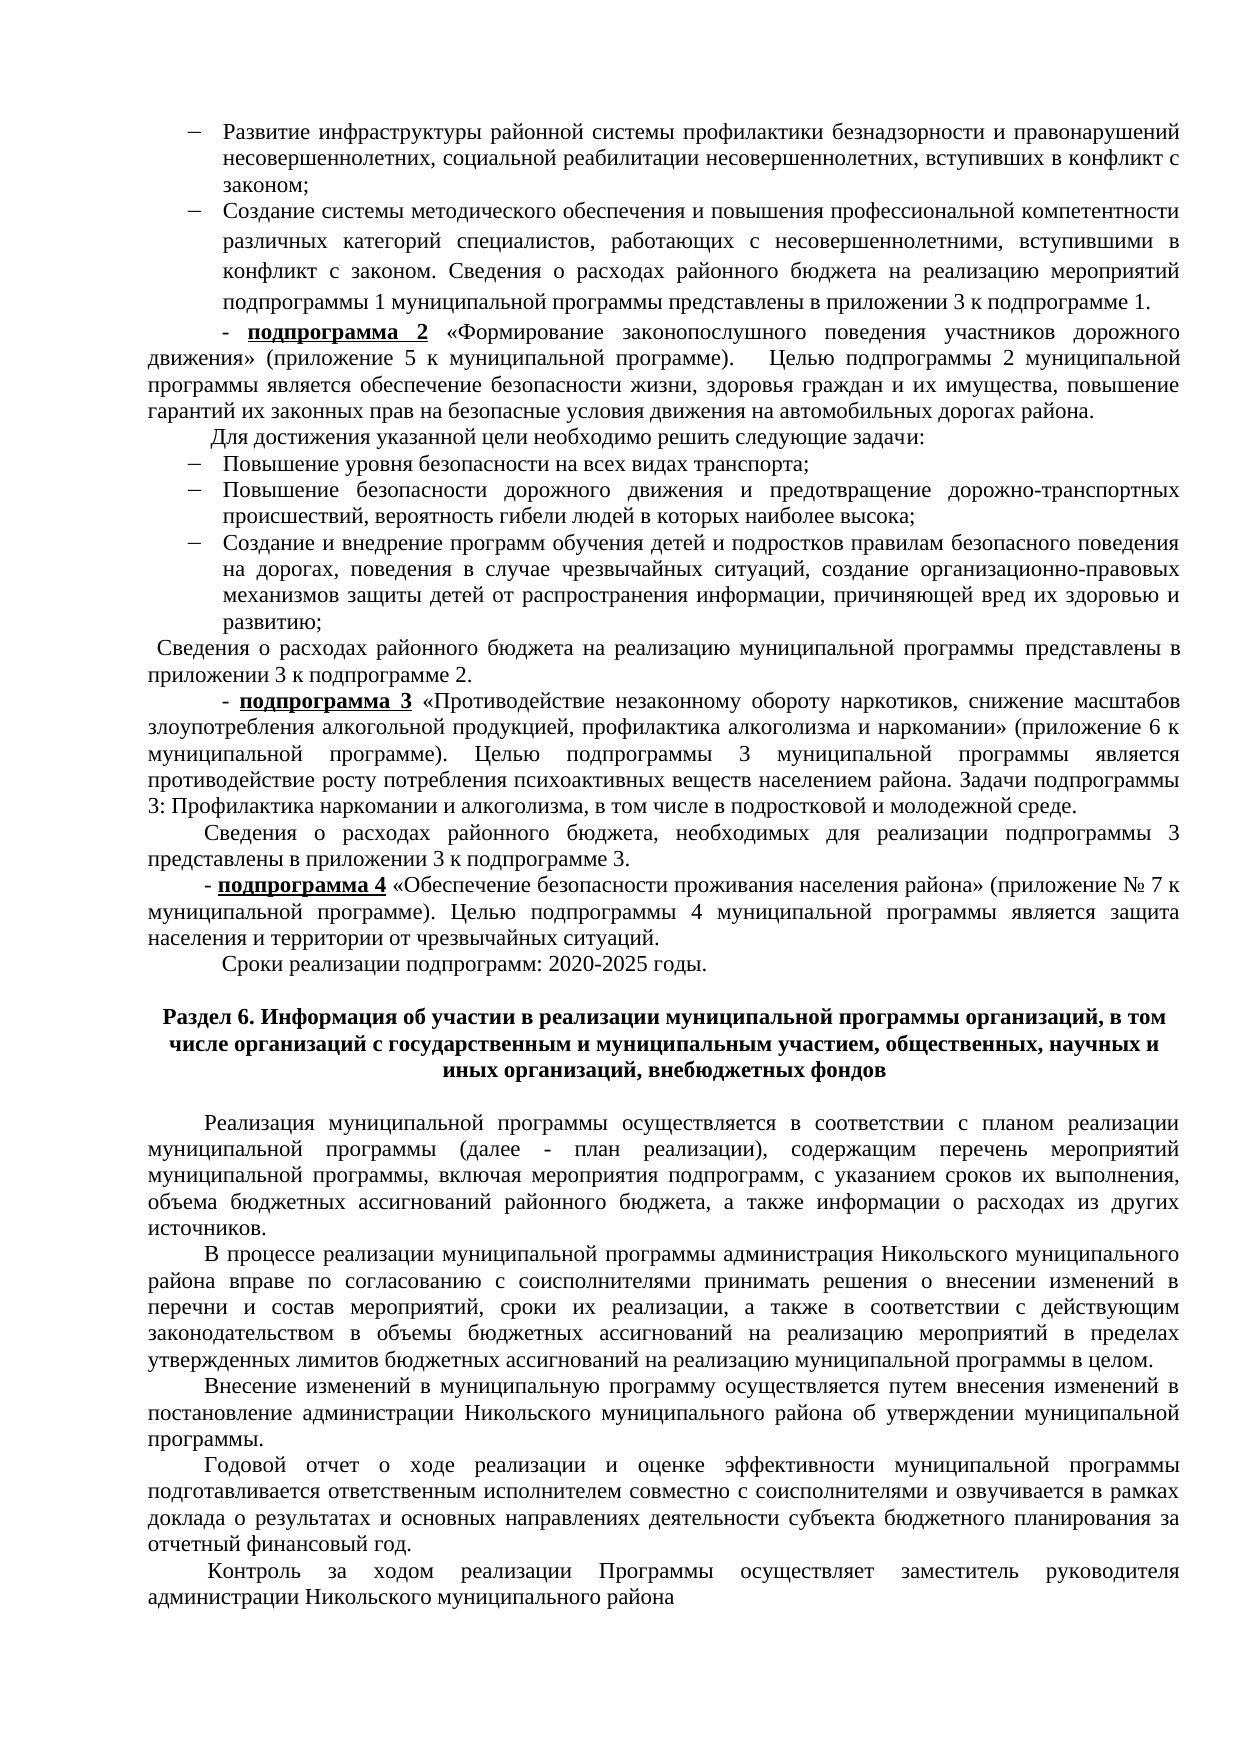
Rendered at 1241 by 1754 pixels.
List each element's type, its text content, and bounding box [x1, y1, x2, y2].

text Годовой отчет о ходе реализации и оценке эффективности муниципальной программы подготавливается ответственным исполнителем совместно с соисполнителями и озвучивается в рамках доклада о результатах и основных направлениях деятельности субъекта бюджетного планирования за отчетный финансовый год. [148, 1451, 1181, 1557]
list Создание системы методического обеспечения и повышения профессиональной компетентности различных категорий специалистов, работающих с несовершеннолетними, вступившими в конфликт с законом. Сведения о расходах районного бюджета на реализацию мероприятий подпрограммы 1 муниципальной программы представлены в приложении 3 к подпрограмме 1. [185, 197, 1181, 314]
text - подпрограмма 2 «Формирование законопослушного поведения участников дорожного движения» (приложение 5 к муниципальной программе). Целью подпрограммы 2 муниципальной программы является обеспечение безопасности жизни, здоровья граждан и их имущества, повышение гарантий их законных прав на безопасные условия движения на автомобильных дорогах района. [148, 318, 1181, 423]
text Сроки реализации подпрограмм: 2020-2025 годы. [148, 951, 1181, 977]
text Реализация муниципальной программы осуществляется в соответствии с планом реализации муниципальной программы (далее - план реализации), содержащим перечень мероприятий муниципальной программы, включая мероприятия подпрограмм, с указанием сроков их выполнения, объема бюджетных ассигнований районного бюджета, а также информации о расходах из других источников. [148, 1109, 1181, 1240]
list Развитие инфраструктуры районной системы профилактики безнадзорности и правонарушений несовершеннолетних, социальной реабилитации несовершеннолетних, вступивших в конфликт с законом; [185, 118, 1181, 197]
text Сведения о расходах районного бюджета, необходимых для реализации подпрограммы 3 представлены в приложении 3 к подпрограмме 3. [148, 819, 1181, 871]
text - подпрограмма 3 «Противодействие незаконному обороту наркотиков, снижение масштабов злоупотребления алкогольной продукцией, профилактика алкоголизма и наркомании» (приложение 6 к муниципальной программе). Целью подпрограммы 3 муниципальной программы является противодействие росту потребления психоактивных веществ населением района. Задачи подпрограммы 3: Профилактика наркомании и алкоголизма, в том числе в подростковой и молодежной среде. [148, 687, 1181, 819]
text - подпрограмма 4 «Обеспечение безопасности проживания населения района» (приложение № 7 к муниципальной программе). Целью подпрограммы 4 муниципальной программы является защита населения и территории от чрезвычайных ситуаций. [148, 871, 1181, 951]
text Сведения о расходах районного бюджета на реализацию муниципальной программы представлены в приложении 3 к подпрограмме 2. [148, 634, 1181, 687]
text Внесение изменений в муниципальную программу осуществляется путем внесения изменений в постановление администрации Никольского муниципального района об утверждении муниципальной программы. [148, 1372, 1181, 1451]
list Повышение безопасности дорожного движения и предотвращение дорожно-транспортных происшествий, вероятность гибели людей в которых наиболее высока; [185, 476, 1181, 529]
text Контроль за ходом реализации Программы осуществляет заместитель руководителя администрации Никольского муниципального района [148, 1557, 1181, 1609]
text В процессе реализации муниципальной программы администрация Никольского муниципального района вправе по согласованию с соисполнителями принимать решения о внесении изменений в перечни и состав мероприятий, сроки их реализации, а также в соответствии с действующим законодательством в объемы бюджетных ассигнований на реализацию мероприятий в пределах утвержденных лимитов бюджетных ассигнований на реализацию муниципальной программы в целом. [148, 1240, 1181, 1372]
text Для достижения указанной цели необходимо решить следующие задачи: [148, 423, 1181, 450]
list Повышение уровня безопасности на всех видах транспорта; [185, 450, 1181, 476]
text Раздел 6. Информация об участии в реализации муниципальной программы организаций, в том числе организаций с государственным и муниципальным участием, общественных, научных и иных организаций, внебюджетных фондов [148, 1003, 1181, 1082]
list Создание и внедрение программ обучения детей и подростков правилам безопасного поведения на дорогах, поведения в случае чрезвычайных ситуаций, создание организационно-правовых механизмов защиты детей от распространения информации, причиняющей вред их здоровью и развитию; [185, 529, 1181, 634]
